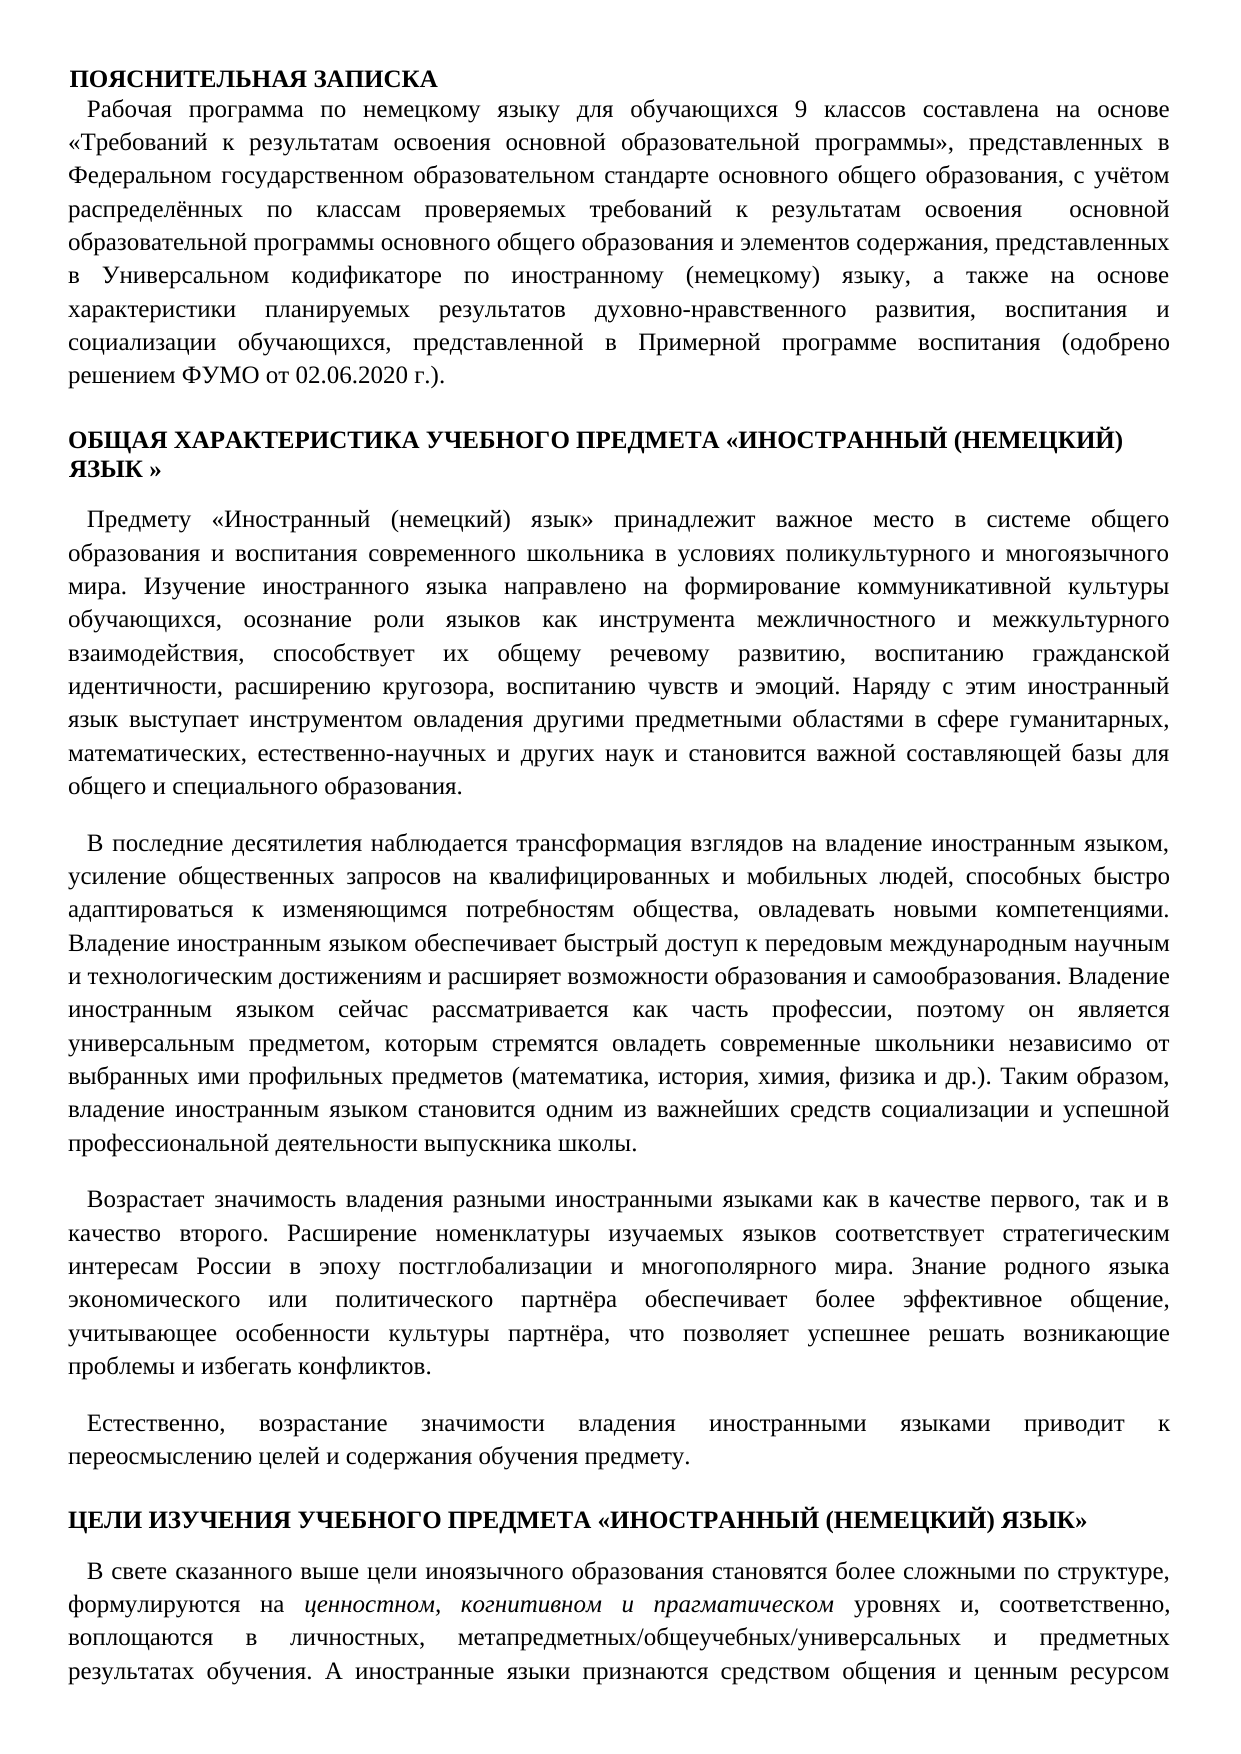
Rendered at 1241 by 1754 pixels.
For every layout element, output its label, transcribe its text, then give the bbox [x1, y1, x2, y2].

text В последние десятилетия наблюдается трансформация взглядов на владение иностранным языком, усиление общественных запросов на квалифицированных и мобильных людей, способных быстро адаптироваться к изменяющимся потребностям общества, овладевать новыми компетенциями. Владение иностранным языком обеспечивает быстрый доступ к передовым международным научным и технологическим достижениям и расширяет возможности образования и самообразования. Владение иностранным языком сейчас рассматривается как часть профессии, поэтому он является универсальным предметом, которым стремятся овладеть современные школьники независимо от выбранных ими профильных предметов (математика, история, химия, физика и др.). Таким образом, владение иностранным языком становится одним из важнейших средств социализации и успешной профессиональной деятельности выпускника школы. [68, 828, 1171, 1156]
text Рабочая программа по немецкому языку для обучающихся 9 классов составлена на основе «Требований к результатам освоения основной образовательной программы», представленных в Федеральном государственном образовательном стандарте основного общего образования, с учётом распределённых по классам проверяемых требований к результатам освоения основной образовательной программы основного общего образования и элементов содержания, представленных в Универсальном кодификаторе по иностранному (немецкому) языку, а также на основе характеристики планируемых результатов духовно-нравственного развития, воспитания и социализации обучающихся, представленной в Примерной программе воспитания (одобрено решением ФУМО от 02.06.2020 г.). [68, 94, 1171, 389]
text Возрастает значимость владения разными иностранными языками как в качестве первого, так и в качество второго. Расширение номенклатуры изучаемых языков соответствует стратегическим интересам России в эпоху постглобализации и многополярного мира. Знание родного языка экономического или политического партнёра обеспечивает более эффективное общение, учитывающее особенности культуры партнёра, что позволяет успешнее решать возникающие проблемы и избегать конфликтов. [68, 1184, 1171, 1380]
text Предмету «Иностранный (немецкий) язык» принадлежит важное место в системе общего образования и воспитания современного школьника в условиях поликультурного и многоязычного мира. Изучение иностранного языка направлено на формирование коммуникативной культуры обучающихся, осознание роли языков как инструмента межличностного и межкультурного взаимодействия, способствует их общему речевому развитию, воспитанию гражданской идентичности, расширению кругозора, воспитанию чувств и эмоций. Наряду с этим иностранный язык выступает инструментом овладения другими предметными областями в сфере гуманитарных, математических, естественно-научных и других наук и становится важной составляющей базы для общего и специального образования. [68, 504, 1171, 800]
text ПОЯСНИТЕЛЬНАЯ ЗАПИСКА [69, 64, 1173, 93]
text Естественно, возрастание значимости владения иностранными языками приводит к переосмыслению целей и содержания обучения предмету. [68, 1408, 1171, 1470]
text ЦЕЛИ ИЗУЧЕНИЯ УЧЕБНОГО ПРЕДМЕТА «ИНОСТРАННЫЙ (НЕМЕЦКИЙ) ЯЗЫК» [68, 1506, 1173, 1534]
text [68, 1556, 1171, 1684]
text ОБЩАЯ ХАРАКТЕРИСТИКА УЧЕБНОГО ПРЕДМЕТА «ИНОСТРАННЫЙ (НЕМЕЦКИЙ) ЯЗЫК » [68, 425, 1173, 483]
